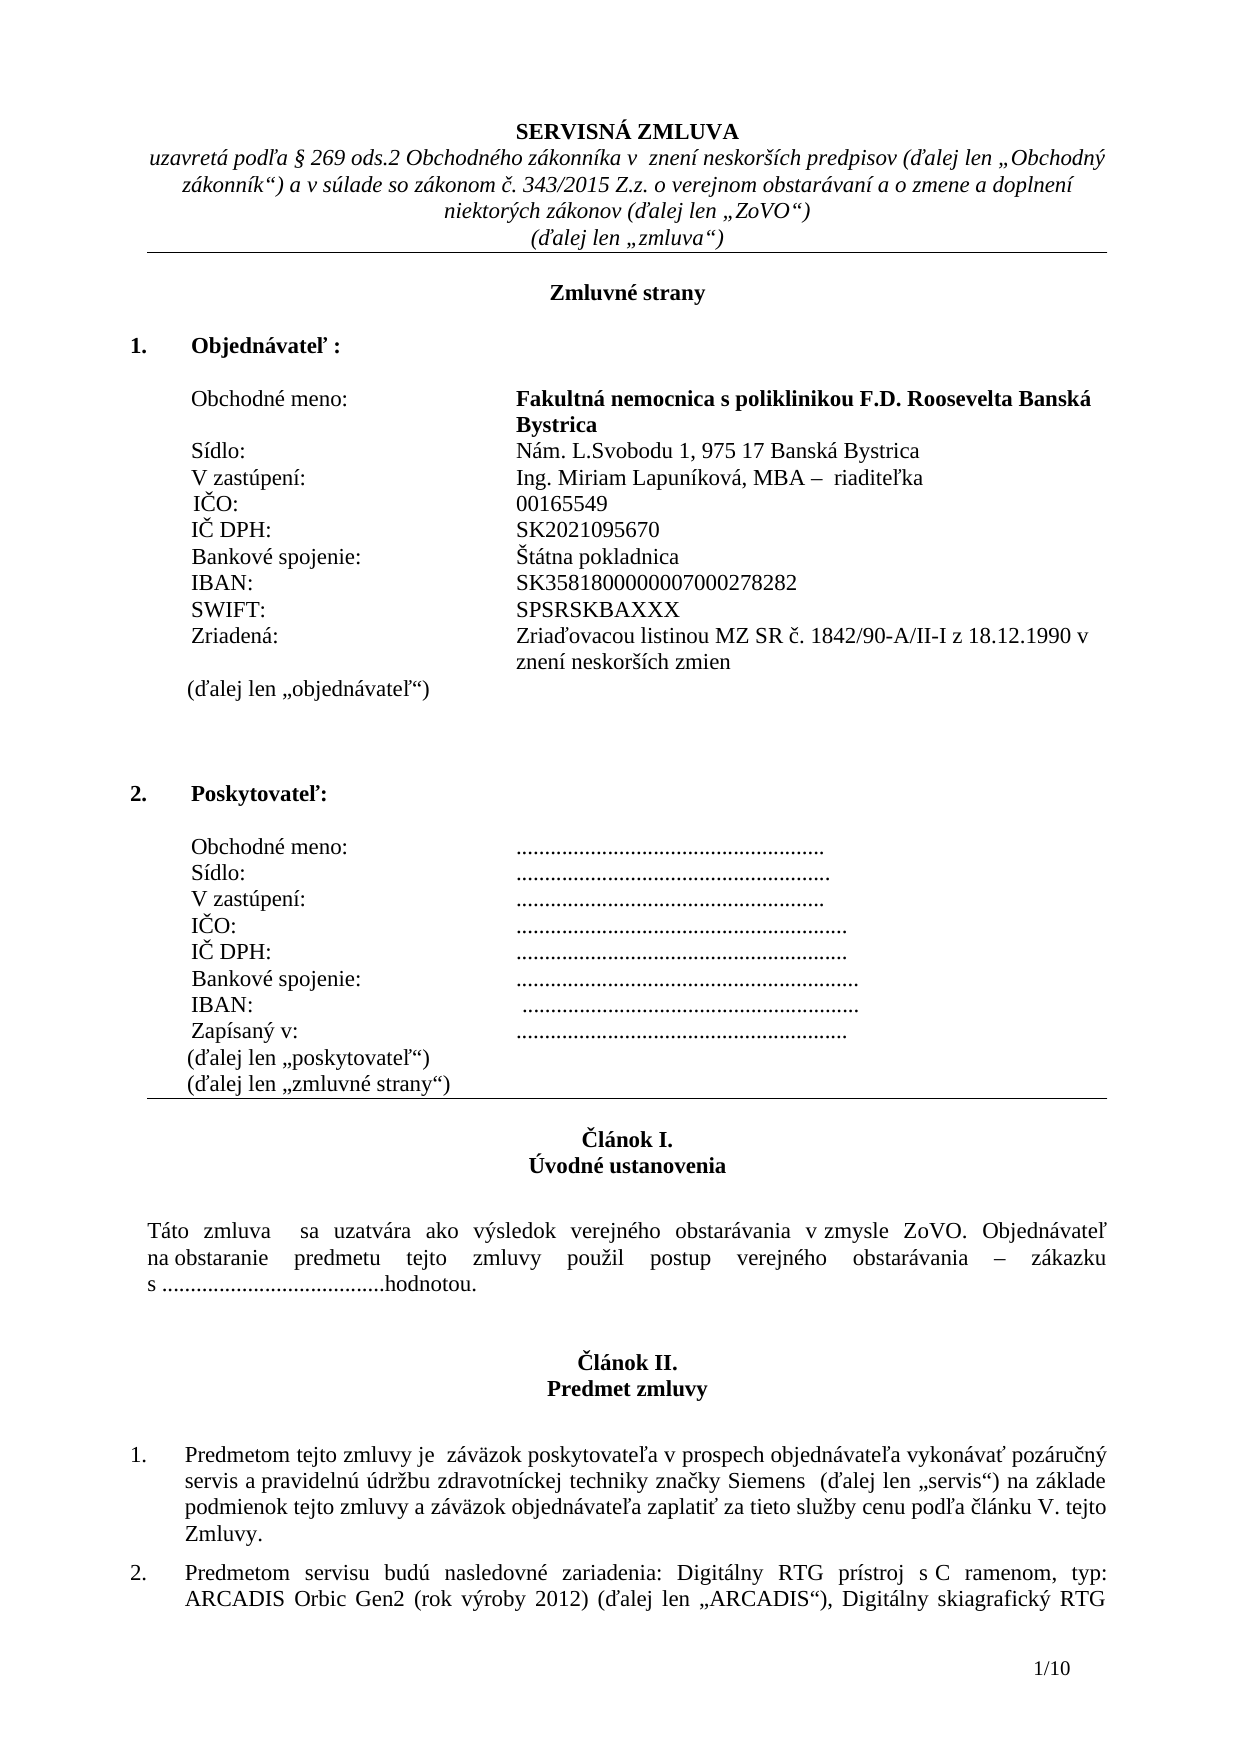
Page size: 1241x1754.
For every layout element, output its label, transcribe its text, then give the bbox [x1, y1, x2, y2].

text uzavretá podľa § 269 ods.2 Obchodného zákonníka v znení neskorších predpisov (ďalej len „Obchodný zákonník“) a v súlade so zákonom č. 343/2015 Z.z. o verejnom obstarávaní a o zmene a doplnení niektorých zákonov (ďalej len „ZoVO“) [147, 144, 1107, 223]
text SWIFT: SPSRSKBAXXX [191, 596, 1107, 622]
text Bankové spojenie: ............................................................ [191, 964, 1107, 991]
text IBAN: ........................................................... [191, 991, 1107, 1017]
text IČ DPH: SK2021095670 [191, 517, 1107, 543]
list Predmetom tejto zmluvy je záväzok poskytovateľa v prospech objednávateľa vykonávať pozáručný servis a pravidelnú údržbu zdravotníckej techniky značky Siemens (ďalej len „servis“) na základe podmienok tejto zmluvy a záväzok objednávateľa zaplatiť za tieto služby cenu podľa článku V. tejto Zmluvy. [147, 1441, 1107, 1546]
text Predmet zmluvy [147, 1376, 1107, 1402]
text Úvodné ustanovenia [147, 1152, 1107, 1178]
text Zapísaný v: .......................................................... [191, 1017, 1107, 1044]
text (ďalej len „zmluvné strany“) [147, 1070, 1107, 1098]
text Táto zmluva sa uzatvára ako výsledok verejného obstarávania v zmysle ZoVO. Objednávateľ na obstaranie predmetu tejto zmluvy použil postup verejného obstarávania – zákazku s .......................................hodnotou. [147, 1217, 1107, 1296]
text (ďalej len „zmluva“) [147, 223, 1107, 252]
text IBAN: SK3581800000007000278282 [191, 569, 1107, 596]
text IČO: .......................................................... [191, 912, 1107, 938]
text (ďalej len „poskytovateľ“) [147, 1044, 1107, 1070]
text V zastúpení: ...................................................... [191, 886, 1107, 912]
text Zmluvné strany [147, 279, 1107, 306]
list Objednávateľ : [147, 332, 1107, 358]
text Bankové spojenie: Štátna pokladnica [191, 543, 1107, 569]
text IČO: 00165549 [147, 490, 1107, 517]
text Článok II. [147, 1349, 1107, 1376]
text Sídlo: ....................................................... [191, 859, 1107, 886]
text Článok I. [147, 1126, 1107, 1152]
text Zriadená: Zriaďovacou listinou MZ SR č. 1842/90-A/II-I z 18.12.1990 v znení neskorších zmien [191, 622, 1107, 675]
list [147, 1559, 1107, 1611]
text Sídlo: Nám. L.Svobodu 1, 975 17 Banská Bystrica [191, 437, 1107, 464]
title SERVISNÁ ZMLUVA [147, 118, 1107, 144]
text IČ DPH: .......................................................... [191, 938, 1107, 964]
text V zastúpení: Ing. Miriam Lapuníková, MBA – riaditeľka [191, 464, 1107, 490]
text (ďalej len „objednávateľ“) [147, 675, 1107, 701]
list Poskytovateľ: [147, 780, 1107, 806]
text Obchodné meno: ...................................................... [191, 833, 1107, 859]
text Obchodné meno: Fakultná nemocnica s poliklinikou F.D. Roosevelta Banská Bystrica [191, 385, 1107, 437]
